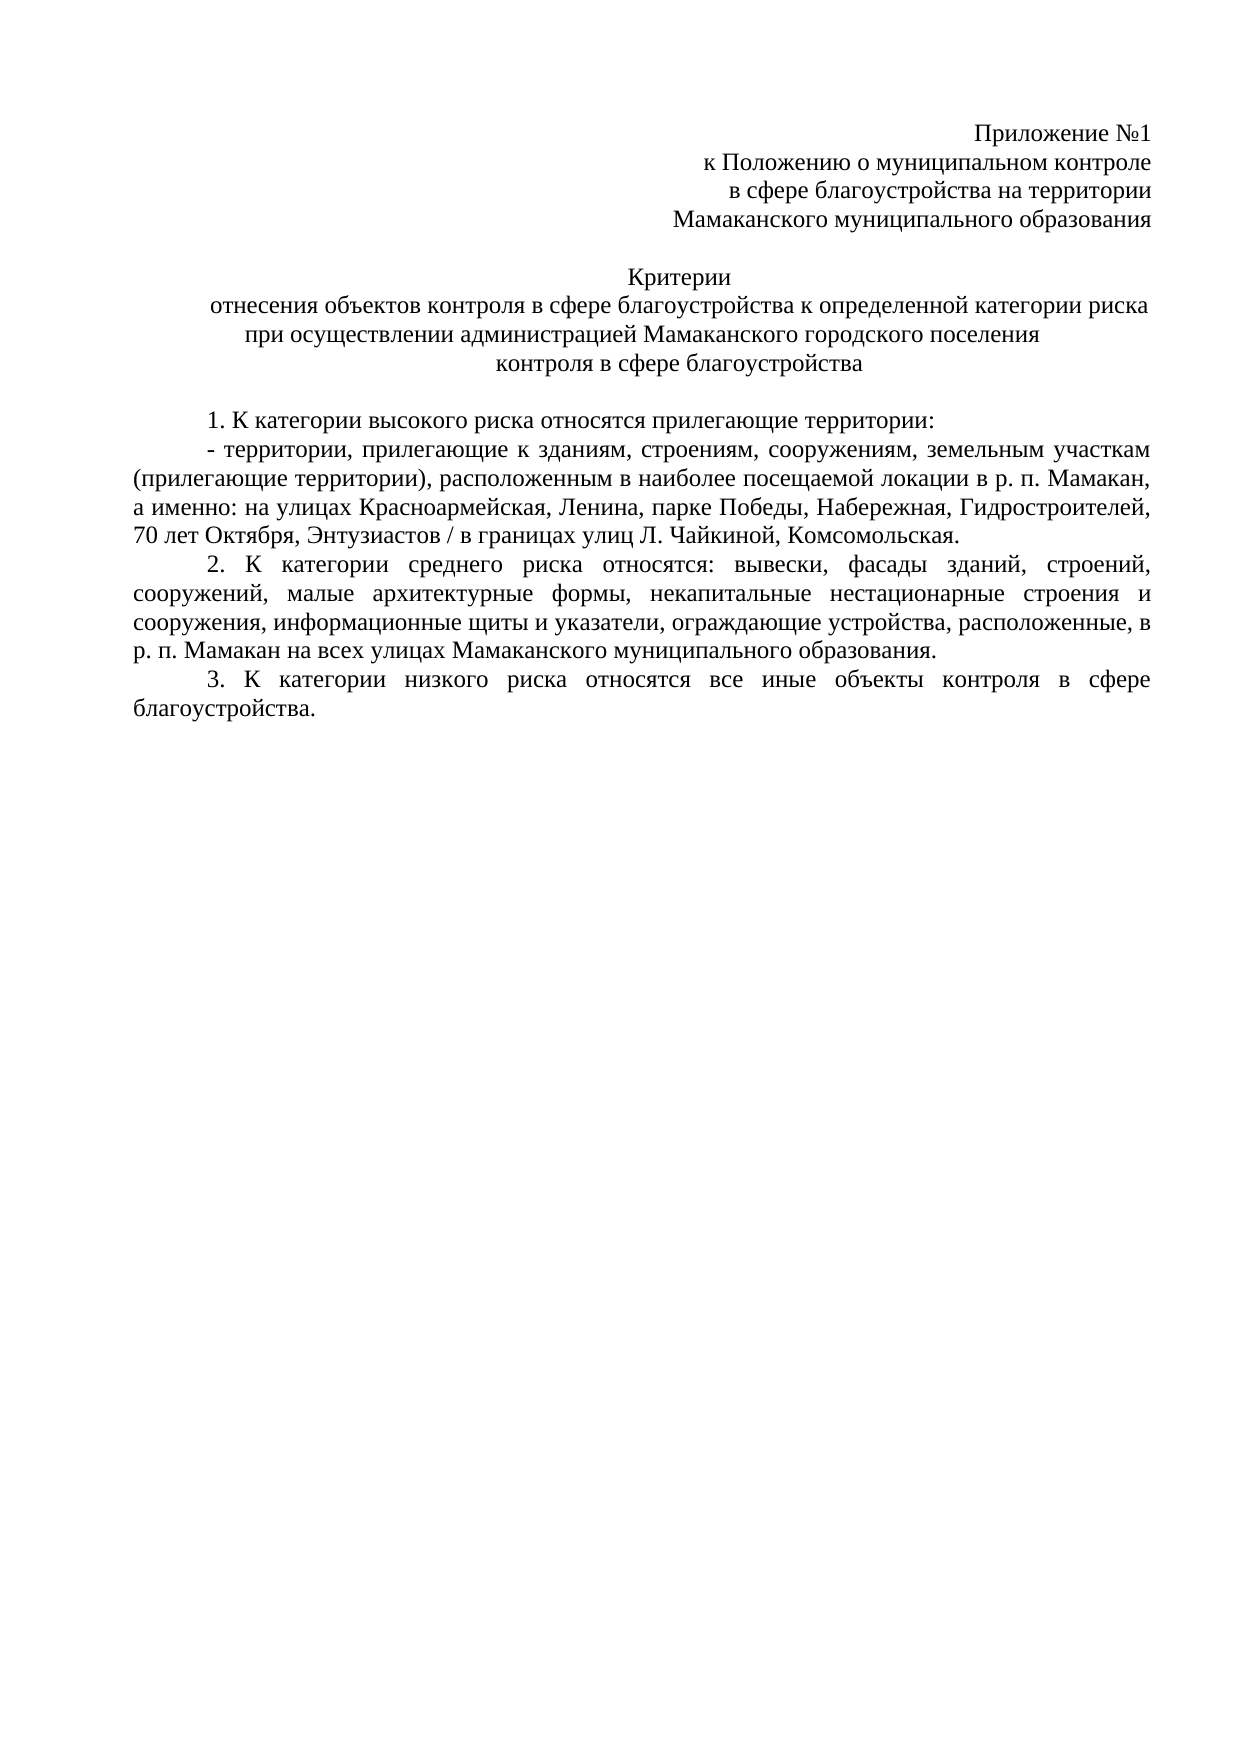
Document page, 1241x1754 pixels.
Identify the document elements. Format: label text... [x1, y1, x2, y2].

text Мамаканского муниципального образования [133, 204, 1152, 233]
text к Положению о муниципальном контроле [133, 147, 1152, 176]
text контроля в сфере благоустройства [133, 348, 1152, 377]
text Приложение №1 [133, 118, 1152, 147]
text отнесения объектов контроля в сфере благоустройства к определенной категории риска при осуществлении администрацией Мамаканского городского поселения [133, 291, 1152, 348]
text 3. К категории низкого риска относятся все иные объекты контроля в сфере благоустройства. [133, 664, 1152, 722]
text 2. К категории среднего риска относятся: вывески, фасады зданий, строений, сооружений, малые архитектурные формы, некапитальные нестационарные строения и сооружения, информационные щиты и указатели, ограждающие устройства, расположенные, в р. п. Мамакан на всех улицах Мамаканского муниципального образования. [133, 549, 1152, 664]
text в сфере благоустройства на территории [133, 176, 1152, 204]
text - территории, прилегающие к зданиям, строениям, сооружениям, земельным участкам (прилегающие территории), расположенным в наиболее посещаемой локации в р. п. Мамакан, а именно: на улицах Красноармейская, Ленина, парке Победы, Набережная, Гидростроителей, 70 лет Октября, Энтузиастов / в границах улиц Л. Чайкиной, Комсомольская. [133, 434, 1152, 549]
text Критерии [133, 262, 1152, 291]
text 1. К категории высокого риска относятся прилегающие территории: [133, 406, 1152, 434]
